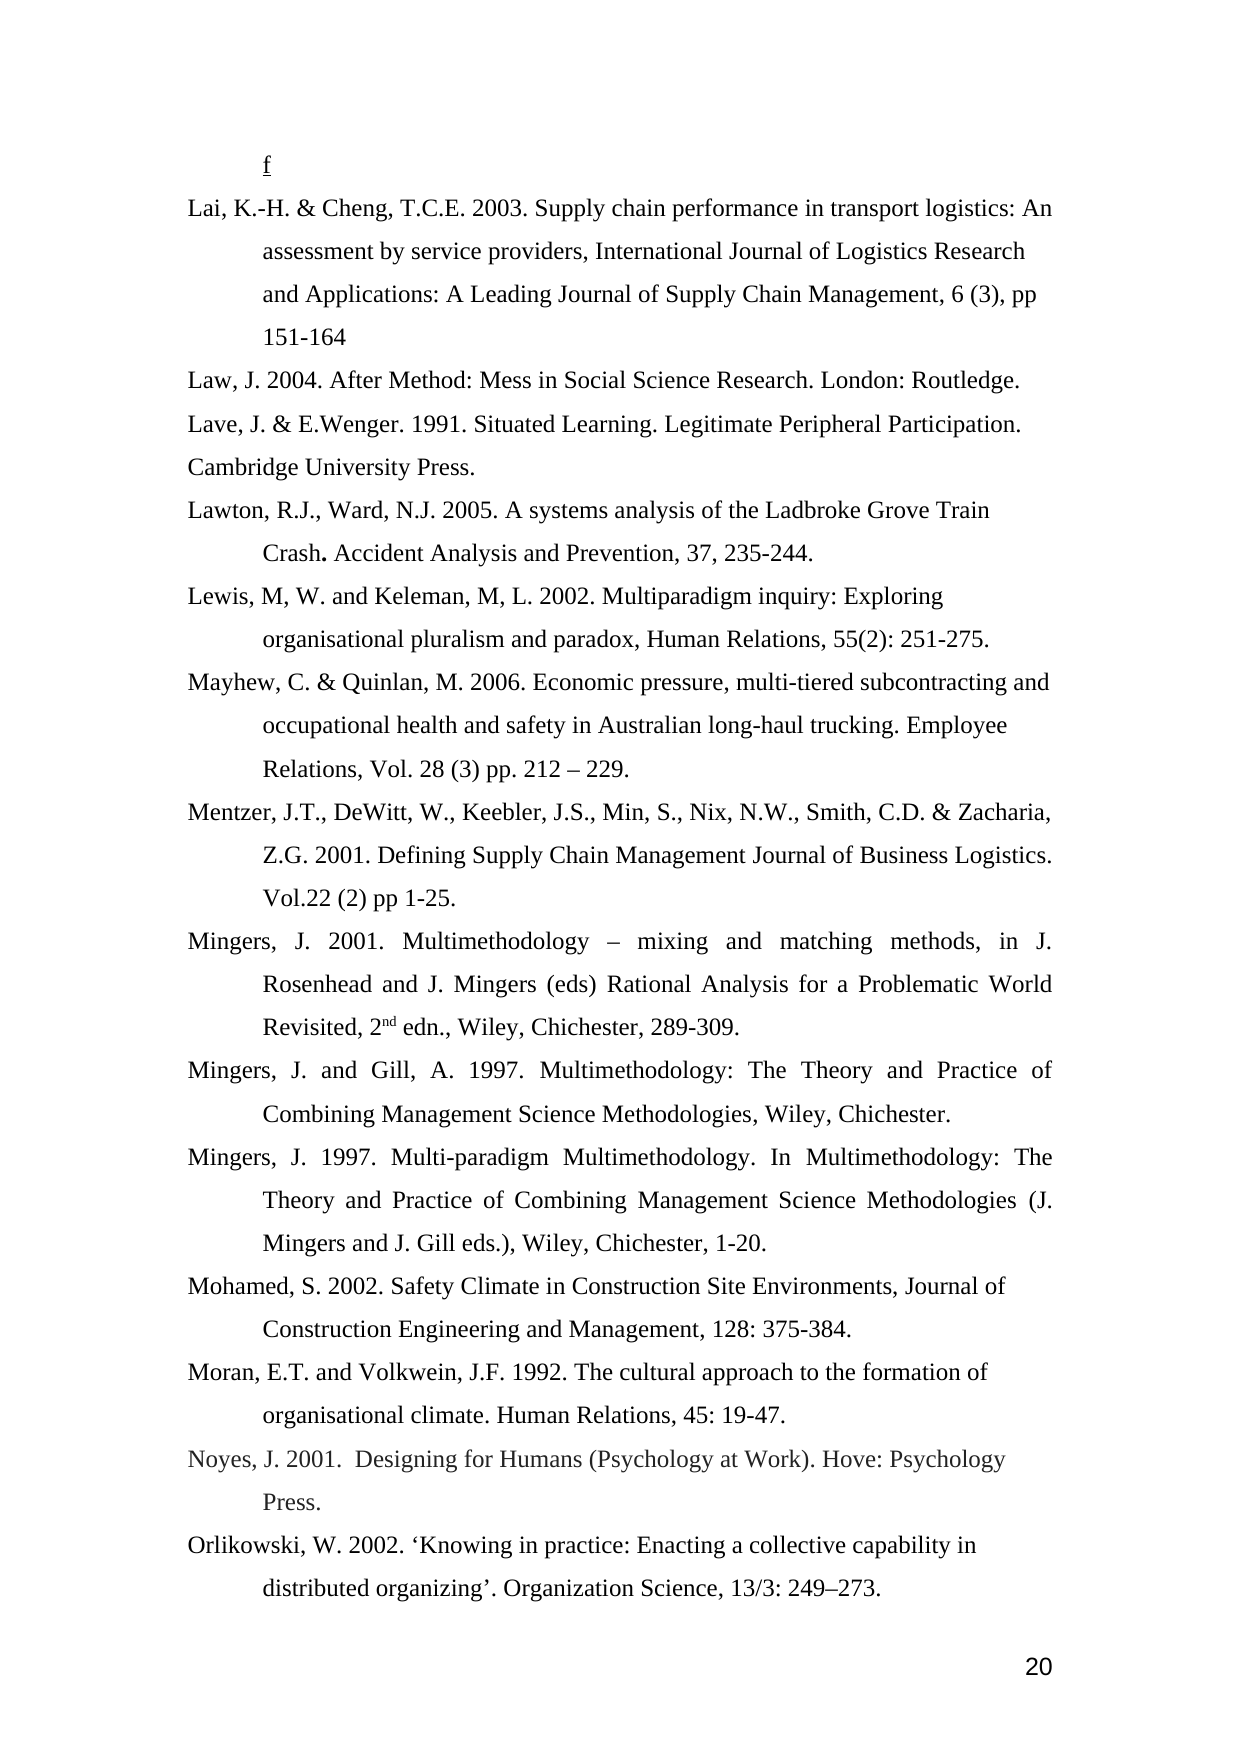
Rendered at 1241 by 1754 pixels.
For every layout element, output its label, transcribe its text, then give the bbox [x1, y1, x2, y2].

text Mingers, J. 1997. Multi-paradigm Multimethodology. In Multimethodology: The Theory and Practice of Combining Management Science Methodologies (J. Mingers and J. Gill eds.), Wiley, Chichester, 1-20. [187, 1142, 1053, 1257]
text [187, 150, 1053, 179]
text Lave, J. & E.Wenger. 1991. Situated Learning. Legitimate Peripheral Participation. Cambridge University Press. [187, 409, 1053, 481]
text Moran, E.T. and Volkwein, J.F. 1992. The cultural approach to the formation of organisational climate. Human Relations, 45: 19-47. [187, 1357, 1053, 1429]
text Lewis, M, W. and Keleman, M, L. 2002. Multiparadigm inquiry: Exploring organisational pluralism and paradox, Human Relations, 55(2): 251-275. [187, 581, 1053, 653]
text Mayhew, C. & Quinlan, M. 2006. Economic pressure, multi-tiered subcontracting and occupational health and safety in Australian long-haul trucking. Employee Relations, Vol. 28 (3) pp. 212 – 229. [187, 667, 1053, 782]
text Lai, K.-H. & Cheng, T.C.E. 2003. Supply chain performance in transport logistics: An assessment by service providers, International Journal of Logistics Research and Applications: A Leading Journal of Supply Chain Management, 6 (3), pp 151-164 [187, 193, 1053, 351]
text Noyes, J. 2001. Designing for Humans (Psychology at Work). Hove: Psychology Press. [187, 1444, 1053, 1516]
text Lawton, R.J., Ward, N.J. 2005. A systems analysis of the Ladbroke Grove Train Crash. Accident Analysis and Prevention, 37, 235-244. [187, 495, 1053, 567]
text Law, J. 2004. After Method: Mess in Social Science Research. London: Routledge. [187, 366, 1053, 394]
text Mohamed, S. 2002. Safety Climate in Construction Site Environments, Journal of Construction Engineering and Management, 128: 375-384. [187, 1271, 1053, 1343]
text Mingers, J. and Gill, A. 1997. Multimethodology: The Theory and Practice of Combining Management Science Methodologies, Wiley, Chichester. [187, 1056, 1053, 1127]
text Mentzer, J.T., DeWitt, W., Keebler, J.S., Min, S., Nix, N.W., Smith, C.D. & Zacharia, Z.G. 2001. Defining Supply Chain Management Journal of Business Logistics. Vol.22 (2) pp 1-25. [187, 797, 1053, 912]
text Orlikowski, W. 2002. ‘Knowing in practice: Enacting a collective capability in distributed organizing’. Organization Science, 13/3: 249–273. [187, 1530, 1053, 1602]
text Mingers, J. 2001. Multimethodology – mixing and matching methods, in J. Rosenhead and J. Mingers (eds) Rational Analysis for a Problematic World Revisited, 2nd edn., Wiley, Chichester, 289-309. [187, 926, 1053, 1041]
